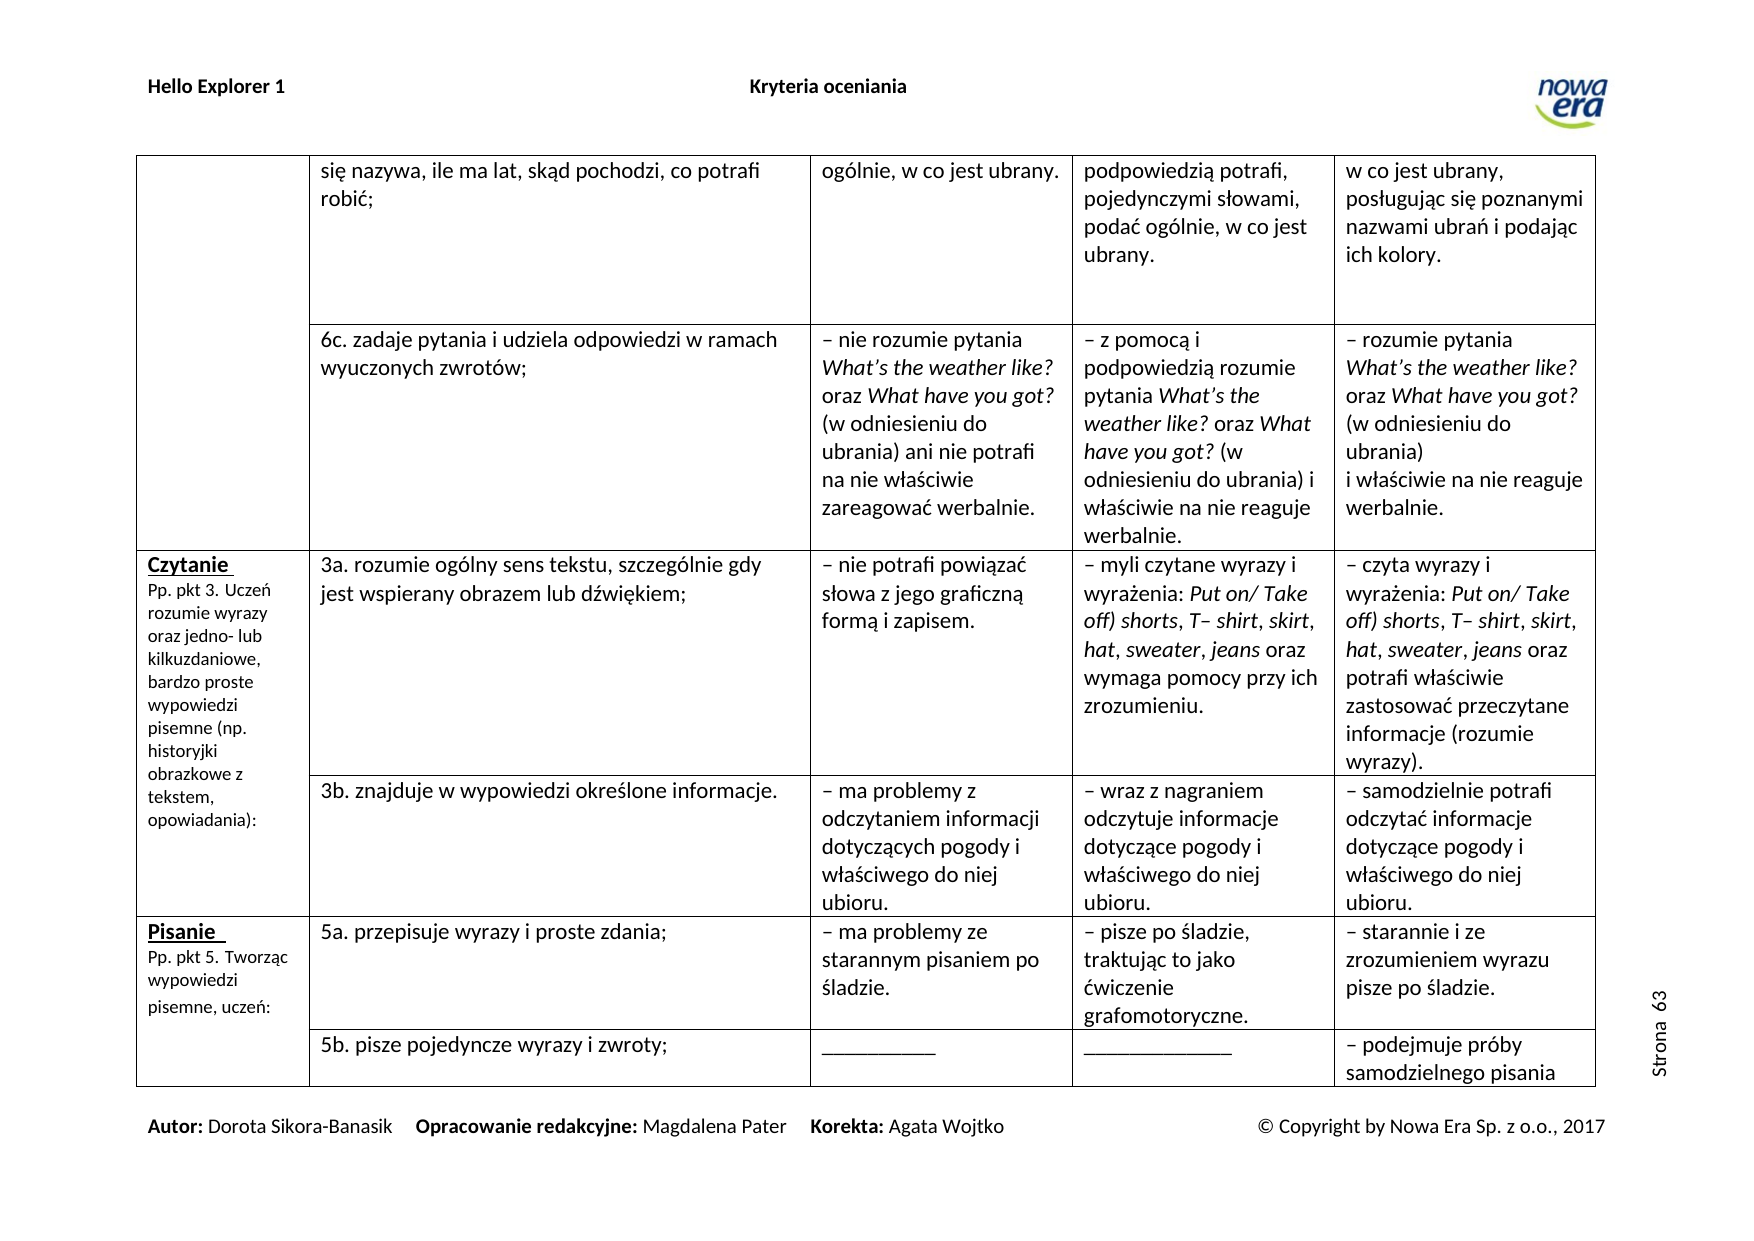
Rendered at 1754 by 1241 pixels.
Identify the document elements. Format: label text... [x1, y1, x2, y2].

table_cell __________ [811, 1030, 1072, 1086]
table_cell – czyta wyrazy i wyrażenia: Put on/ Take off) shorts, T– shirt, skirt, hat, sweater, jeans oraz potrafi właściwie zastosować przeczytane informacje (rozumie wyrazy). [1335, 551, 1595, 775]
table_cell 3a. rozumie ogólny sens tekstu, szczególnie gdy jest wspierany obrazem lub dźwiękiem; [310, 551, 810, 775]
table_cell – samodzielnie potrafi odczytać informacje dotyczące pogody i właściwego do niej ubioru. [1335, 776, 1595, 916]
table_cell – podejmuje próby samodzielnego pisania wyrazów według wzoru. [1335, 1030, 1595, 1086]
table_cell – z pomocą i podpowiedzią rozumie pytania What’s the weather like? oraz What have you got? (w odniesieniu do ubrania) i właściwie na nie reaguje werbalnie. [1073, 325, 1334, 549]
table_cell 6c. zadaje pytania i udziela odpowiedzi w ramach wyuczonych zwrotów; [310, 325, 810, 549]
table_cell – nie potrafi powiązać słowa z jego graficzną formą i zapisem. [811, 551, 1072, 775]
table_cell 5a. przepisuje wyrazy i proste zdania; [310, 917, 810, 1029]
table_cell Czytanie Pp. pkt 3. Uczeń rozumie wyrazy oraz jedno- lub kilkuzdaniowe, bardzo proste wypowiedzi pisemne (np. historyjki obrazkowe z tekstem, opowiadania): [137, 551, 309, 916]
table_cell – ma problemy ze starannym pisaniem po śladzie. [811, 917, 1072, 1029]
table_cell – starannie i ze zrozumieniem wyrazu pisze po śladzie. [1335, 917, 1595, 1029]
table_cell – ma problemy z odczytaniem informacji dotyczących pogody i właściwego do niej ubioru. [811, 776, 1072, 916]
table_cell – potrafi podać ogólnie, w co jest ubrany, posługując się poznanymi nazwami ubrań i podając ich kolory. [1335, 156, 1595, 324]
table_cell 5b. pisze pojedyncze wyrazy i zwroty; [310, 1030, 810, 1086]
table_cell – nie rozumie pytania What’s the weather like? oraz What have you got? (w odniesieniu do ubrania) ani nie potrafi na nie właściwie zareagować werbalnie. [811, 325, 1072, 549]
table_cell – pisze po śladzie, traktując to jako ćwiczenie grafomotoryczne. [1073, 917, 1334, 1029]
table_cell – wraz z nagraniem odczytuje informacje dotyczące pogody i właściwego do niej ubioru. [1073, 776, 1334, 916]
table_cell 6b. przedstawia siebie i inne osoby – mówi np. jak się nazywa, ile ma lat, skąd pochodzi, co potrafi robić; [310, 156, 810, 324]
table_cell _____________ [1073, 1030, 1334, 1086]
table_cell – rozumie pytania What’s the weather like? oraz What have you got? (w odniesieniu do ubrania) i właściwie na nie reaguje werbalnie. [1335, 325, 1595, 549]
table_cell – z pomocą i podpowiedzią potrafi, pojedynczymi słowami, podać ogólnie, w co jest ubrany. [1073, 156, 1334, 324]
picture [1526, 71, 1621, 136]
table_cell 3b. znajduje w wypowiedzi określone informacje. [310, 776, 810, 916]
table_cell – myli czytane wyrazy i wyrażenia: Put on/ Take off) shorts, T– shirt, skirt, hat, sweater, jeans oraz wymaga pomocy przy ich zrozumieniu. [1073, 551, 1334, 775]
table_cell Pisanie Pp. pkt 5. Tworząc wypowiedzi pisemne, uczeń: [137, 917, 309, 1086]
table_cell – nie potrafi powiedzieć ogólnie, w co jest ubrany. [811, 156, 1072, 324]
